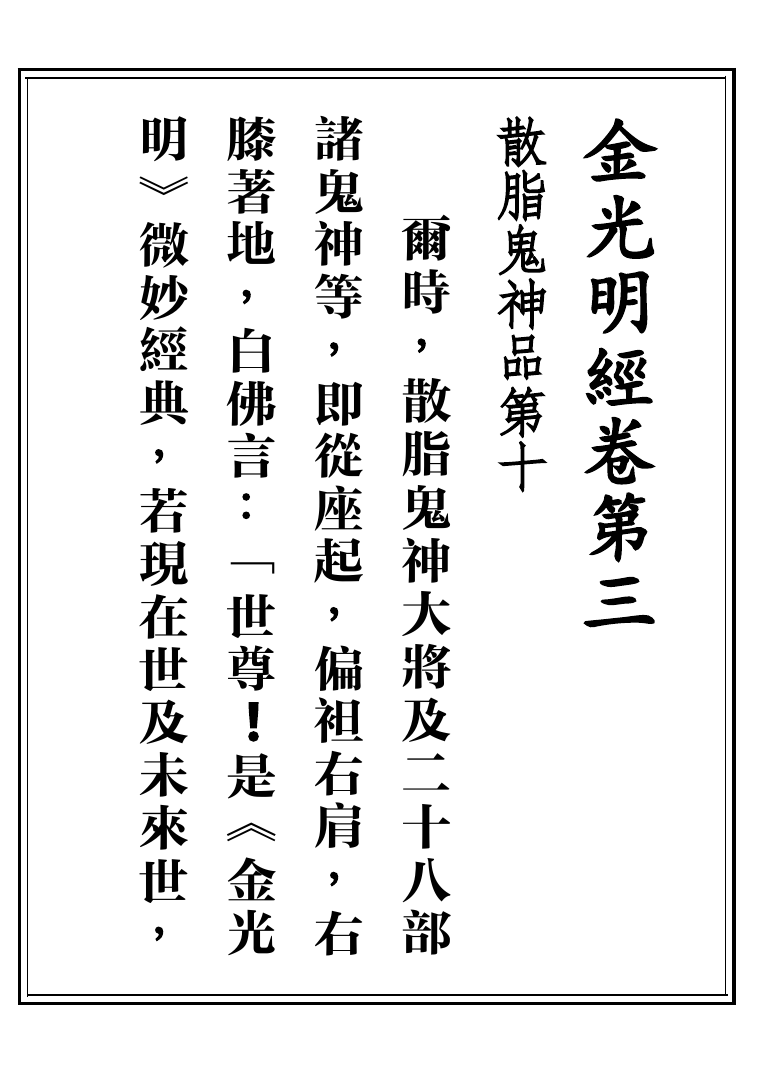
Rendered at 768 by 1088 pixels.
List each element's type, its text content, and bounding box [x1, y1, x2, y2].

subtitle 散脂鬼神品第十 [495, 114, 557, 959]
subtitle 金光明經卷第三 [582, 114, 668, 959]
